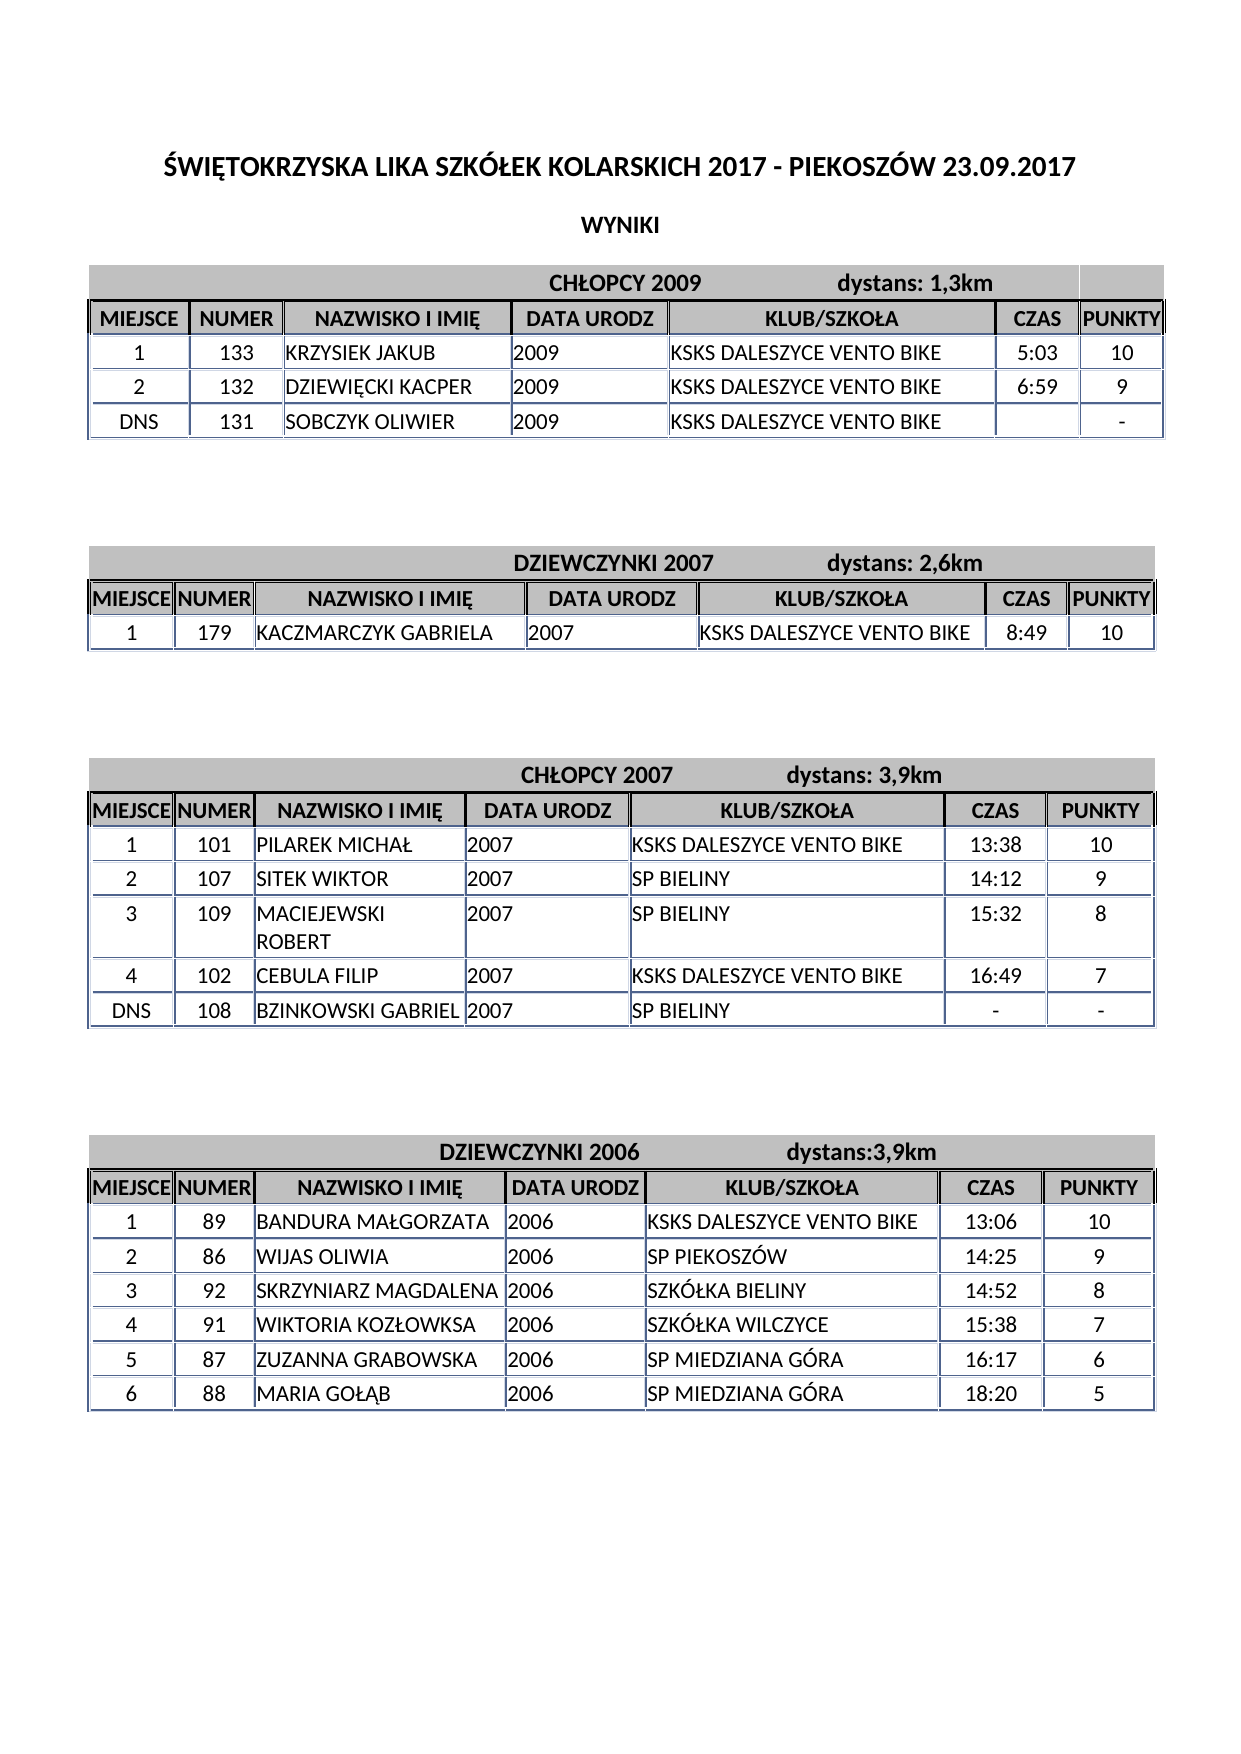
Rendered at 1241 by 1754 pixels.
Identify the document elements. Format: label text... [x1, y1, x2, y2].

table_cell 5 [1043, 1375, 1154, 1409]
table_cell 2007 [465, 991, 630, 1025]
table_cell KACZMARCZYK GABRIELA [255, 614, 526, 648]
text ŚWIĘTOKRZYSKA LIKA SZKÓŁEK KOLARSKICH 2017 - PIEKOSZÓW 23.09.2017 [89, 148, 1152, 183]
table_cell 4 [89, 1306, 174, 1340]
table_cell 1 [91, 333, 188, 368]
table_cell 2007 [467, 863, 628, 894]
table_cell 10 [1043, 1203, 1155, 1237]
table_cell SKRZYNIARZ MAGDALENA [256, 1275, 504, 1306]
table_cell MIEJSCE [91, 581, 172, 614]
table_cell NAZWISKO I IMIĘ [285, 302, 510, 333]
table_cell MIEJSCE [91, 793, 172, 825]
table_cell PUNKTY [1045, 1168, 1155, 1203]
table_cell SZKÓŁKA WILCZYCE [647, 1309, 937, 1340]
table_cell CZAS [941, 1172, 1041, 1203]
table_cell DNS [91, 402, 189, 436]
table_cell DATA URODZ [513, 302, 667, 333]
table_cell 2006 [505, 1378, 645, 1409]
table_cell 5 [91, 1340, 172, 1374]
table_cell NAZWISKO I IMIĘ [256, 794, 464, 825]
table_cell KLUB/SZKOŁA [632, 794, 943, 825]
table_cell 2006 [507, 1344, 644, 1374]
table_cell PUNKTY [1081, 301, 1162, 333]
table_cell 14:52 [941, 1275, 1041, 1306]
table_header [985, 546, 1068, 579]
table_cell 2006 [507, 1240, 644, 1271]
table_cell 2 [89, 368, 189, 402]
table_cell 7 [1047, 957, 1155, 991]
table_cell NUMER [191, 302, 282, 333]
table_cell 2007 [467, 829, 628, 860]
table_cell 108 [174, 994, 254, 1025]
table_cell CZAS [946, 794, 1045, 825]
table_cell 1 [89, 1203, 174, 1237]
table_cell 13:38 [946, 829, 1045, 860]
table_cell 89 [176, 1206, 253, 1237]
table_header [1080, 265, 1164, 299]
table_cell PUNKTY [1070, 579, 1155, 614]
table_cell KRZYSIEK JAKUB [285, 337, 510, 368]
table_cell 107 [176, 863, 253, 894]
table_cell 133 [191, 337, 282, 368]
table_cell NAZWISKO I IMIĘ [256, 583, 524, 614]
table_cell 131 [189, 405, 284, 436]
table_cell MIEJSCE [91, 301, 188, 333]
table_cell DATA URODZ [528, 583, 696, 614]
table_cell 132 [191, 371, 282, 402]
table_cell SP MIEDZIANA GÓRA [645, 1375, 939, 1409]
table_cell 2006 [507, 1275, 644, 1306]
table_cell 18:20 [939, 1375, 1043, 1409]
table_cell SP MIEDZIANA GÓRA [647, 1344, 937, 1374]
table_cell 2009 [511, 405, 669, 436]
table_cell DATA URODZ [507, 1172, 644, 1203]
table_cell NUMER [176, 794, 253, 825]
table_cell 2009 [513, 371, 667, 402]
table_cell 91 [176, 1309, 253, 1340]
table_header [1068, 546, 1155, 579]
table_cell CEBULA FILIP [256, 960, 464, 991]
table_cell 8:49 [985, 614, 1068, 648]
table_cell ZUZANNA GRABOWSKA [256, 1344, 504, 1374]
table_cell 8 [1048, 894, 1154, 957]
table_cell CZAS [987, 583, 1066, 614]
table_cell SOBCZYK OLIWIER [284, 405, 511, 436]
table_cell 7 [1043, 1306, 1155, 1340]
table_cell KSKS DALESZYCE VENTO BIKE [632, 960, 943, 991]
table_cell 14:25 [941, 1240, 1041, 1271]
table_cell 92 [176, 1275, 253, 1306]
table_cell KSKS DALESZYCE VENTO BIKE [670, 337, 994, 368]
table_cell 6 [1045, 1340, 1154, 1374]
table_cell - [944, 994, 1047, 1025]
table_cell WIKTORIA KOZŁOWKSA [256, 1309, 504, 1340]
table_cell BANDURA MAŁGORZATA [256, 1206, 504, 1237]
table_header CHŁOPCY 2007 dystans: 3,9km [89, 758, 944, 791]
table_cell 2 [89, 860, 174, 894]
table_cell NUMER [176, 583, 253, 614]
table_cell KSKS DALESZYCE VENTO BIKE [632, 829, 943, 860]
table_header [995, 265, 1079, 299]
table_cell KLUB/SZKOŁA [700, 583, 984, 614]
table_cell 10 [1048, 825, 1154, 860]
table_cell 3 [91, 894, 172, 957]
table_cell 179 [174, 617, 254, 648]
table_cell 9 [1047, 860, 1155, 894]
table_cell 4 [89, 957, 174, 991]
table_cell SP PIEKOSZÓW [647, 1240, 937, 1271]
table_header DZIEWCZYNKI 2007 dystans: 2,6km [89, 546, 985, 579]
table_cell PUNKTY [1048, 791, 1155, 825]
table_cell 2006 [507, 1206, 644, 1237]
table_cell 15:32 [946, 898, 1045, 957]
table_cell 10 [1068, 614, 1155, 648]
table_cell NUMER [176, 1172, 253, 1203]
table_cell DNS [91, 991, 174, 1025]
table_cell KSKS DALESZYCE VENTO BIKE [647, 1206, 937, 1237]
table_cell SP BIELINY [632, 898, 943, 957]
table_cell 2 [91, 1237, 172, 1271]
table_cell 109 [176, 898, 253, 957]
table_cell KSKS DALESZYCE VENTO BIKE [669, 405, 995, 436]
table_header [1043, 1135, 1155, 1168]
table_cell BZINKOWSKI GABRIEL [254, 994, 465, 1025]
table_cell 86 [176, 1240, 253, 1271]
table_cell 15:38 [941, 1309, 1041, 1340]
table_cell SP BIELINY [632, 863, 943, 894]
table_cell NAZWISKO I IMIĘ [256, 1172, 504, 1203]
table_cell 6 [91, 1375, 174, 1409]
table_cell 16:49 [946, 960, 1045, 991]
table_cell MARIA GOŁĄB [254, 1378, 505, 1409]
table_cell - [1047, 991, 1153, 1025]
text WYNIKI [89, 209, 1152, 240]
table_cell CZAS [997, 302, 1078, 333]
table_header CHŁOPCY 2009 dystans: 1,3km [89, 265, 995, 299]
table_cell - [1080, 402, 1162, 436]
table_cell 2007 [526, 614, 698, 648]
table_cell 88 [174, 1378, 254, 1409]
table_cell 13:06 [941, 1206, 1041, 1237]
table_cell 1 [89, 614, 174, 648]
table_cell 9 [1045, 1237, 1153, 1271]
table_cell MACIEJEWSKI ROBERT [256, 898, 464, 957]
table_cell DATA URODZ [467, 794, 628, 825]
table_cell 14:12 [946, 863, 1045, 894]
table_cell 2007 [467, 898, 628, 957]
table_cell 6:59 [997, 371, 1078, 402]
table_cell 2006 [507, 1309, 644, 1340]
table_cell 9 [1080, 368, 1164, 402]
table_cell 5:03 [997, 337, 1078, 368]
table_cell 16:17 [941, 1344, 1041, 1374]
table_cell WIJAS OLIWIA [256, 1240, 504, 1271]
table_cell 87 [176, 1344, 253, 1374]
table_cell DZIEWIĘCKI KACPER [285, 371, 510, 402]
table_cell 3 [91, 1271, 172, 1306]
table_header [944, 758, 1047, 791]
table_cell PILAREK MICHAŁ [256, 829, 464, 860]
table_cell 10 [1081, 333, 1163, 368]
table_cell 2007 [467, 960, 628, 991]
table_header [939, 1135, 1043, 1168]
table_cell KSKS DALESZYCE VENTO BIKE [670, 371, 994, 402]
table_cell 102 [176, 960, 253, 991]
table_cell KLUB/SZKOŁA [647, 1172, 937, 1203]
table_cell 1 [91, 825, 172, 860]
table_cell SITEK WIKTOR [256, 863, 464, 894]
table_cell 101 [176, 829, 253, 860]
table_cell MIEJSCE [91, 1170, 172, 1203]
table_cell KSKS DALESZYCE VENTO BIKE [698, 617, 985, 648]
table_cell SZKÓŁKA BIELINY [647, 1275, 937, 1306]
table_cell [995, 405, 1079, 436]
table_cell 8 [1045, 1271, 1154, 1306]
table_header DZIEWCZYNKI 2006 dystans:3,9km [89, 1135, 939, 1168]
table_header [1047, 758, 1155, 791]
table_cell KLUB/SZKOŁA [670, 302, 994, 333]
table_cell SP BIELINY [630, 994, 944, 1025]
table_cell 2009 [513, 337, 667, 368]
